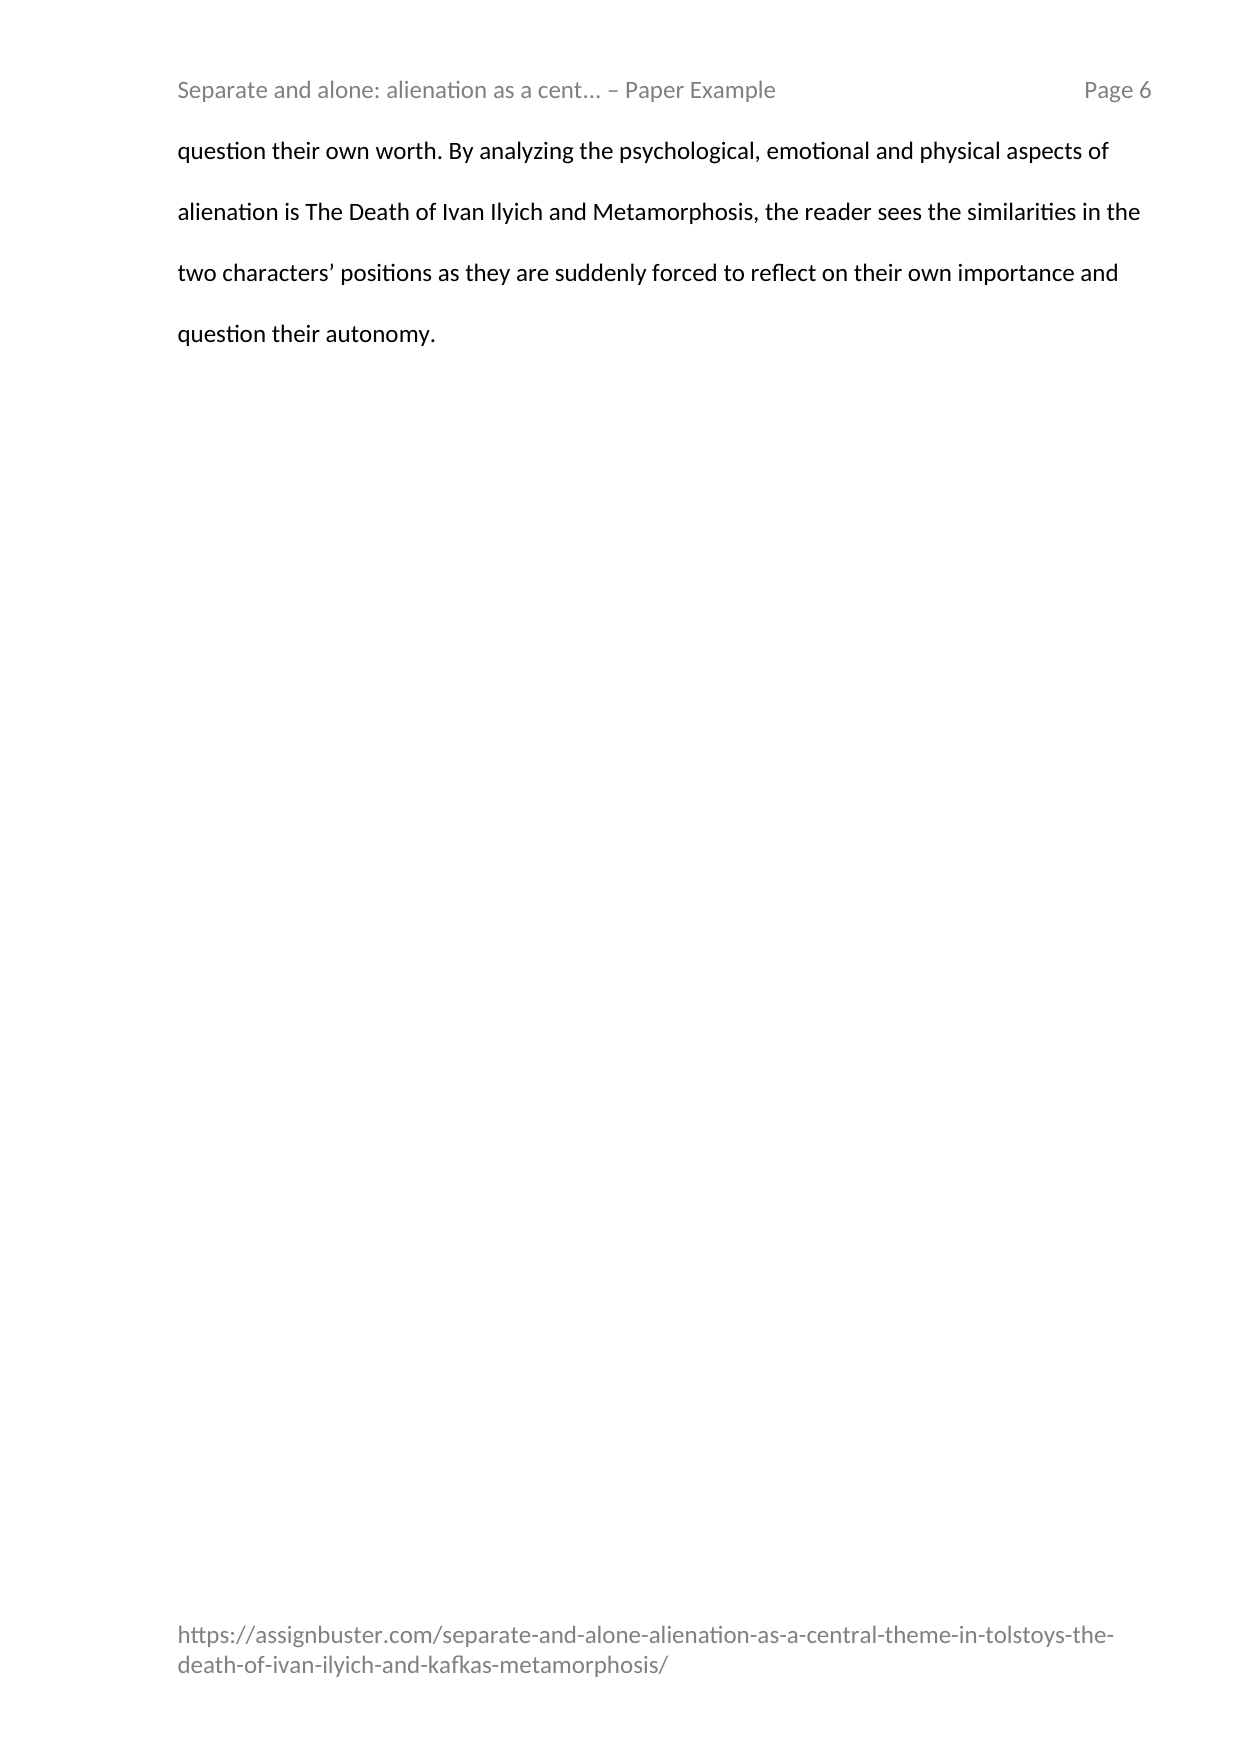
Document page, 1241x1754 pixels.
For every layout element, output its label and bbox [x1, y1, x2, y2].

text [177, 135, 1152, 348]
